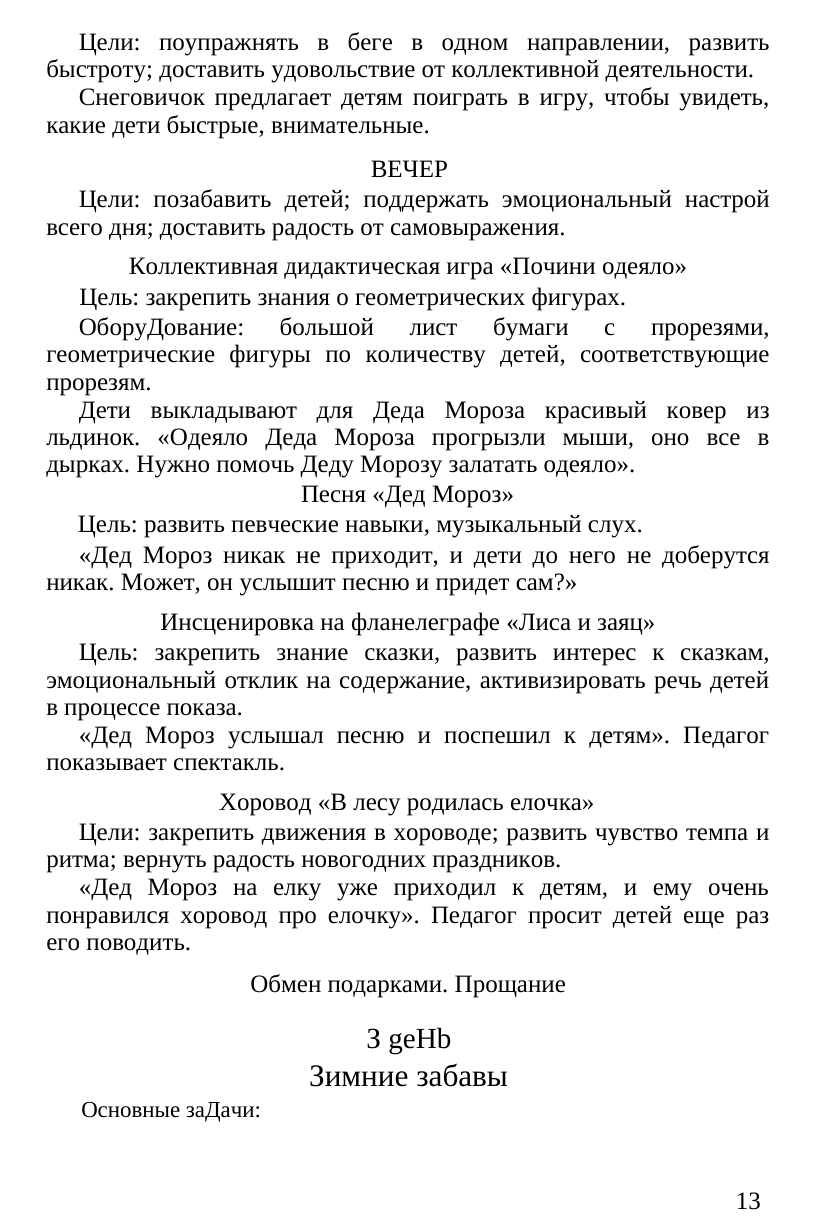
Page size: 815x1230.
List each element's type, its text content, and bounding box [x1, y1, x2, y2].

text Песня «Дед Мороз» [66, 479, 749, 508]
text Обмен подарками. Прощание [66, 969, 751, 998]
text Основные заДачи: [80, 1096, 772, 1122]
text Цель: закрепить знания о геометрических фигурах. [79, 283, 770, 310]
text Хоровод «В лесу родилась елочка» [66, 787, 748, 815]
text Цели: поупражнять в беге в одном направлении, развить быстроту; доставить удовольствие от коллективной деятельности. [46, 28, 770, 83]
text Цель: закрепить знание сказки, развить интерес к сказкам, эмоциональный отклик на содержание, активизировать речь детей в процессе показа. [46, 639, 770, 721]
text Снеговичок предлагает детям поиграть в игру, чтобы увидеть, какие дети быстрые, внимательные. [46, 84, 770, 138]
text Цель: развить певческие навыки, музыкальный слух. [78, 511, 770, 538]
text Коллективная дидактическая игра «Почини одеяло» [66, 251, 751, 280]
text З geHb [53, 1021, 764, 1054]
text Дети выкладывают для Деда Мороза красивый ковер из льдинок. «Одеяло Деда Мороза прогрызли мыши, оно все в дырках. Нужно помочь Деду Морозу залатать одеяло». [46, 396, 770, 478]
text ВЕЧЕР [66, 154, 753, 183]
text Цели: позабавить детей; поддержать эмоциональный настрой всего дня; доставить радость от самовыражения. [46, 186, 770, 241]
text «Дед Мороз никак не приходит, и дети до него не доберутся никак. Может, он услышит песню и придет сам?» [46, 541, 770, 596]
text «Дед Мороз на елку уже приходил к детям, и ему очень понравился хоровод про елочку». Педагог просит детей еще раз его поводить. [46, 874, 770, 956]
text ОборуДование: большой лист бумаги с прорезями, геометрические фигуры по количеству детей, соответствующие прорезям. [46, 314, 770, 396]
text «Дед Мороз услышал песню и поспешил к детям». Педагог показывает спектакль. [46, 721, 770, 776]
text Цели: закрепить движения в хороводе; развить чувство темпа и ритма; вернуть радость новогодних праздников. [46, 819, 770, 873]
subtitle Зимние забавы [138, 1057, 678, 1093]
text Инсценировка на фланелеграфе «Лиса и заяц» [66, 607, 750, 635]
